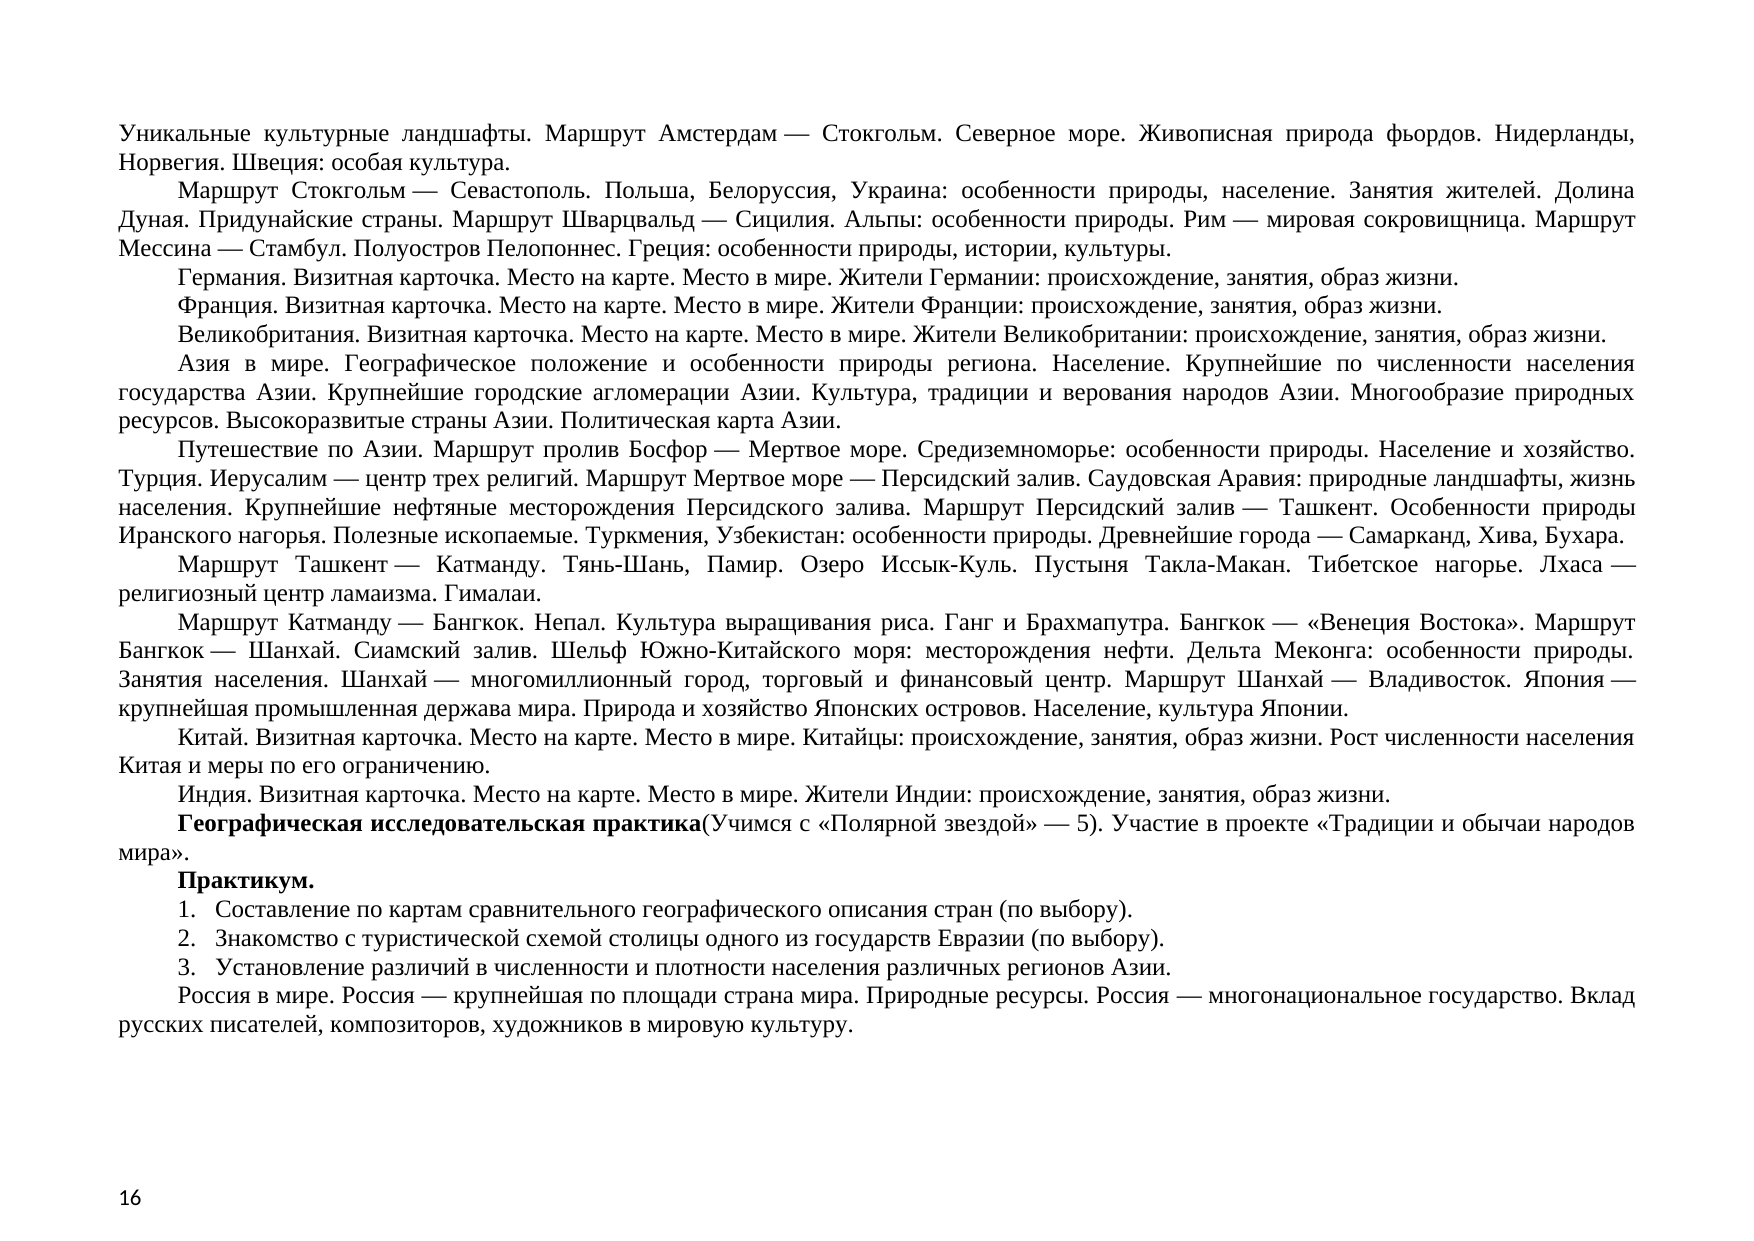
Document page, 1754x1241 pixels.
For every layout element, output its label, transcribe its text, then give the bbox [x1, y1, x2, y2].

text Маршрут Ташкент — Катманду. Тянь-Шань, Памир. Озеро Иссык-Куль. Пустыня Такла-Макан. Тибетское нагорье. Лхаса — религиозный центр ламаизма. Гималаи. [118, 549, 1636, 607]
text Путешествие по Азии. Маршрут пролив Босфор — Мертвое море. Средиземноморье: особенности природы. Население и хозяйство. Турция. Иерусалим — центр трех религий. Маршрут Мертвое море — Персидский залив. Саудовская Аравия: природные ландшафты, жизнь населения. Крупнейшие нефтяные месторождения Персидского залива. Маршрут Персидский залив — Ташкент. Особенности природы Иранского нагорья. Полезные ископаемые. Туркмения, Узбекистан: особенности природы. Древнейшие города — Самарканд, Хива, Бухара. [118, 434, 1636, 549]
text Китай. Визитная карточка. Место на карте. Место в мире. Китайцы: происхождение, занятия, образ жизни. Рост численности населения Китая и меры по его ограничению. [118, 722, 1636, 779]
text Практикум. [118, 866, 1636, 894]
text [118, 118, 1636, 176]
list Составление по картам сравнительного географического описания стран (по выбору). [177, 894, 1636, 923]
text Великобритания. Визитная карточка. Место на карте. Место в мире. Жители Великобритании: происхождение, занятия, образ жизни. [118, 319, 1636, 348]
text Географическая исследовательская практика(Учимся с «Полярной звездой» — 5). Участие в проекте «Традиции и обычаи народов мира». [118, 808, 1636, 866]
text Индия. Визитная карточка. Место на карте. Место в мире. Жители Индии: происхождение, занятия, образ жизни. [118, 779, 1636, 808]
text Азия в мире. Географическое положение и особенности природы региона. Население. Крупнейшие по численности населения государства Азии. Крупнейшие городские агломерации Азии. Культура, традиции и верования народов Азии. Многообразие природных ресурсов. Высокоразвитые страны Азии. Политическая карта Азии. [118, 348, 1636, 434]
text Маршрут Катманду — Бангкок. Непал. Культура выращивания риса. Ганг и Брахмапутра. Бангкок — «Венеция Востока». Маршрут Бангкок — Шанхай. Сиамский залив. Шельф Южно-Китайского моря: месторождения нефти. Дельта Меконга: особенности природы. Занятия населения. Шанхай — многомиллионный город, торговый и финансовый центр. Маршрут Шанхай — Владивосток. Япония — крупнейшая промышленная держава мира. Природа и хозяйство Японских островов. Население, культура Японии. [118, 607, 1636, 722]
list Установление различий в численности и плотности населения различных регионов Азии. [177, 952, 1636, 981]
text Франция. Визитная карточка. Место на карте. Место в мире. Жители Франции: происхождение, занятия, образ жизни. [118, 291, 1636, 319]
text Россия в мире. Россия — крупнейшая по площади страна мира. Природные ресурсы. Россия — многонациональное государство. Вклад русских писателей, композиторов, художников в мировую культуру. [118, 981, 1636, 1038]
list Знакомство с туристической схемой столицы одного из государств Евразии (по выбору). [177, 923, 1636, 952]
text Германия. Визитная карточка. Место на карте. Место в мире. Жители Германии: происхождение, занятия, образ жизни. [118, 262, 1636, 291]
text Маршрут Стокгольм — Севастополь. Польша, Белоруссия, Украина: особенности природы, население. Занятия жителей. Долина Дуная. Придунайские страны. Маршрут Шварцвальд — Сицилия. Альпы: особенности природы. Рим — мировая сокровищница. Маршрут Мессина — Стамбул. Полуостров Пелопоннес. Греция: особенности природы, истории, культуры. [118, 176, 1636, 262]
